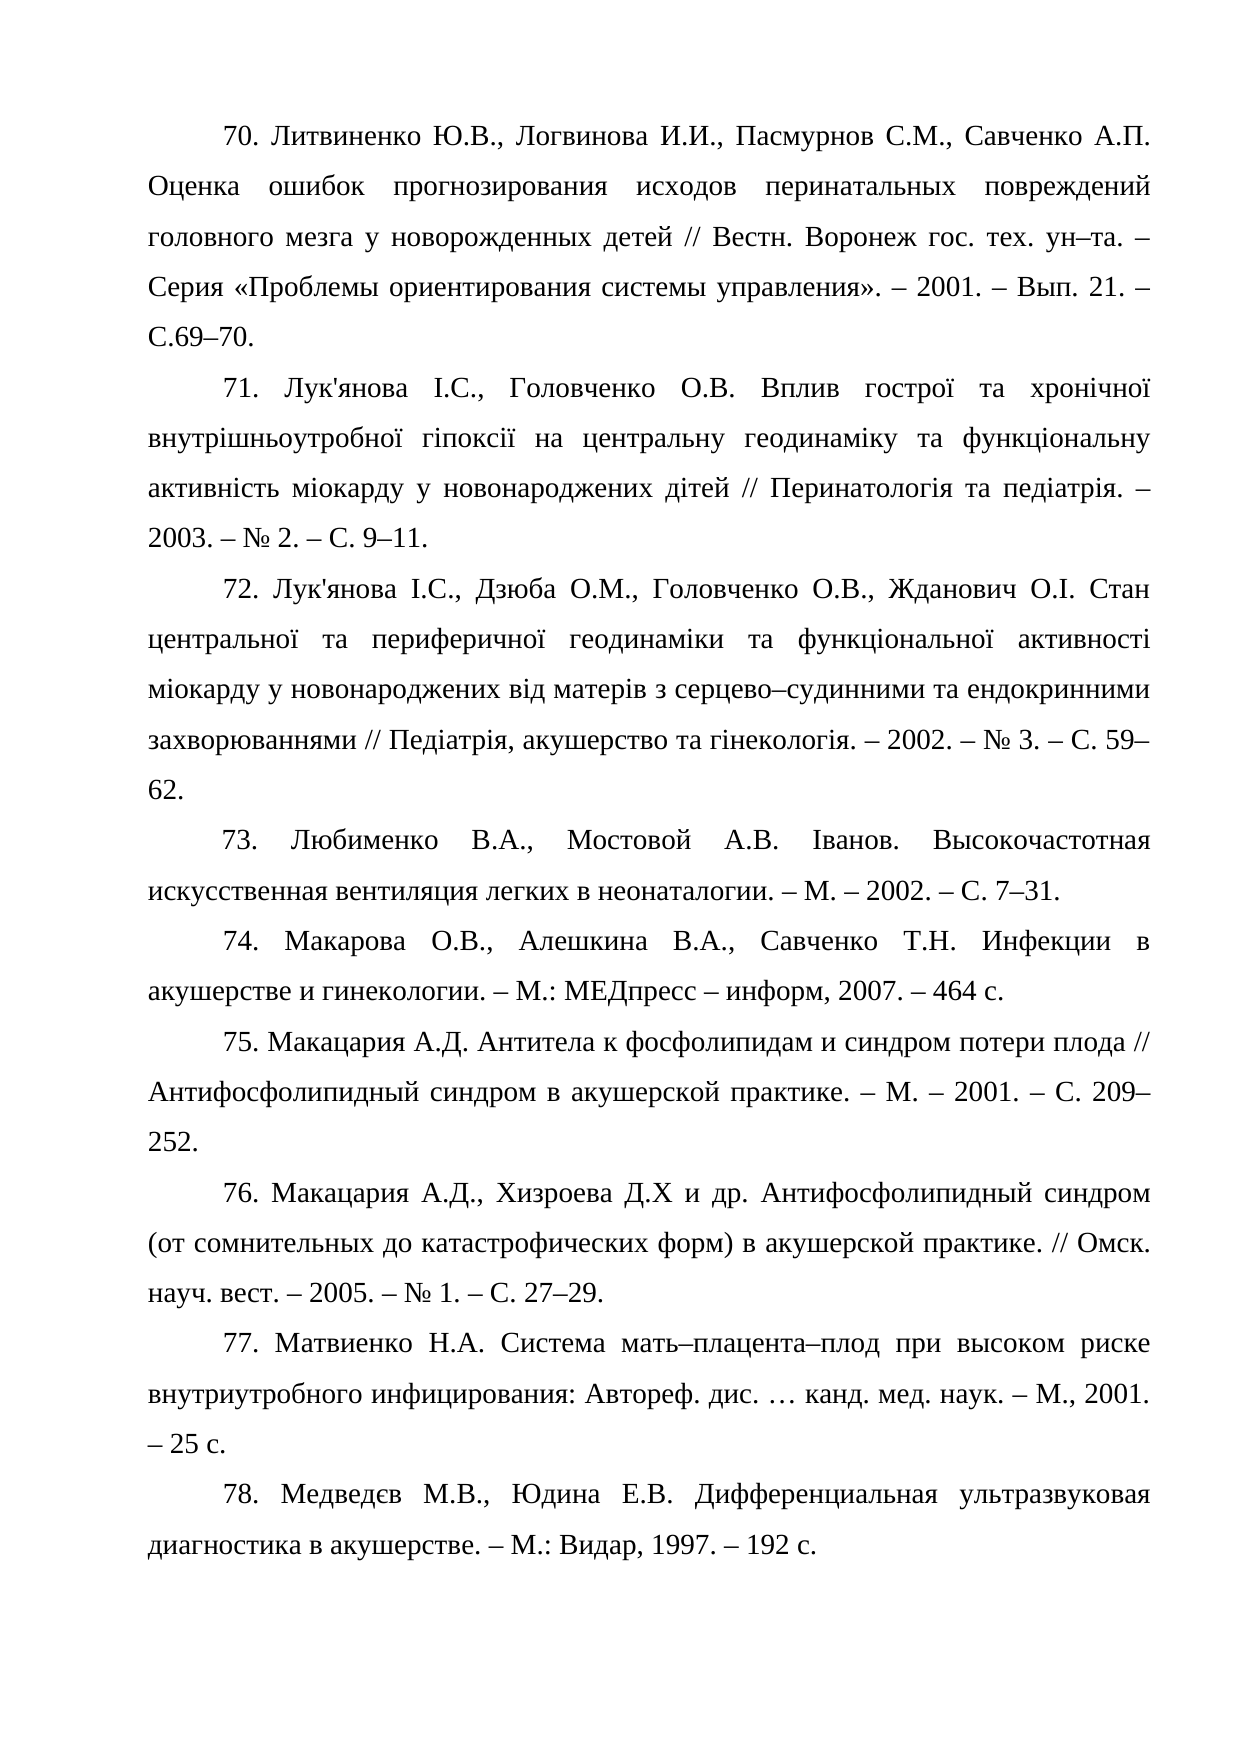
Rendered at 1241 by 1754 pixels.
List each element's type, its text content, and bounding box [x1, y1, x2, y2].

text 73. Любименко В.А., Мостовой А.В. Іванов. Высокочастотная искусственная вентиляция легких в неонаталогии. – М. – 2002. – С. 7–31. [148, 822, 1152, 906]
text 70. Литвиненко Ю.В., Логвинова И.И., Пасмурнов С.М., Савченко А.П. Оценка ошибок прогнозирования исходов перинатальных повреждений головного мезга у новорожденных детей // Вестн. Воронеж гос. тех. ун–та. – Серия «Проблемы ориентирования системы управления». – 2001. – Вып. 21. – С.69–70. [148, 118, 1152, 353]
text 78. Медведєв М.В., Юдина Е.В. Дифференциальная ультразвуковая диагностика в акушерстве. – М.: Видар, 1997. – 192 с. [148, 1477, 1152, 1560]
text 74. Макарова О.В., Алешкина В.А., Савченко Т.Н. Инфекции в акушерстве и гинекологии. – М.: МЕДпресс – информ, 2007. – 464 с. [148, 923, 1152, 1007]
text 77. Матвиенко Н.А. Система мать–плацента–плод при высоком риске внутриутробного инфицирования: Автореф. дис. … канд. мед. наук. – М., 2001. – 25 с. [148, 1326, 1152, 1460]
text 71. Лук'янова І.С., Головченко О.В. Вплив гострої та хронічної внутрішньоутробної гіпоксії на центральну геодинаміку та функціональну активність міокарду у новонароджених дітей // Перинатологія та педіатрія. – 2003. – № 2. – С. 9–11. [148, 370, 1152, 554]
text 76. Макацария А.Д., Хизроева Д.Х и др. Антифосфолипидный синдром (от сомнительных до катастрофических форм) в акушерской практике. // Омск. науч. вест. – 2005. – № 1. – С. 27–29. [148, 1175, 1152, 1309]
text 75. Макацария А.Д. Антитела к фосфолипидам и синдром потери плода // Антифосфолипидный синдром в акушерской практике. – М. – 2001. – С. 209–252. [148, 1024, 1152, 1158]
text 72. Лук'янова І.С., Дзюба О.М., Головченко О.В., Жданович О.І. Стан центральної та периферичної геодинаміки та функціональної активності міокарду у новонароджених від матерів з серцево–судинними та ендокринними захворюваннями // Педіатрія, акушерство та гінекологія. – 2002. – № 3. – С. 59–62. [148, 571, 1152, 806]
